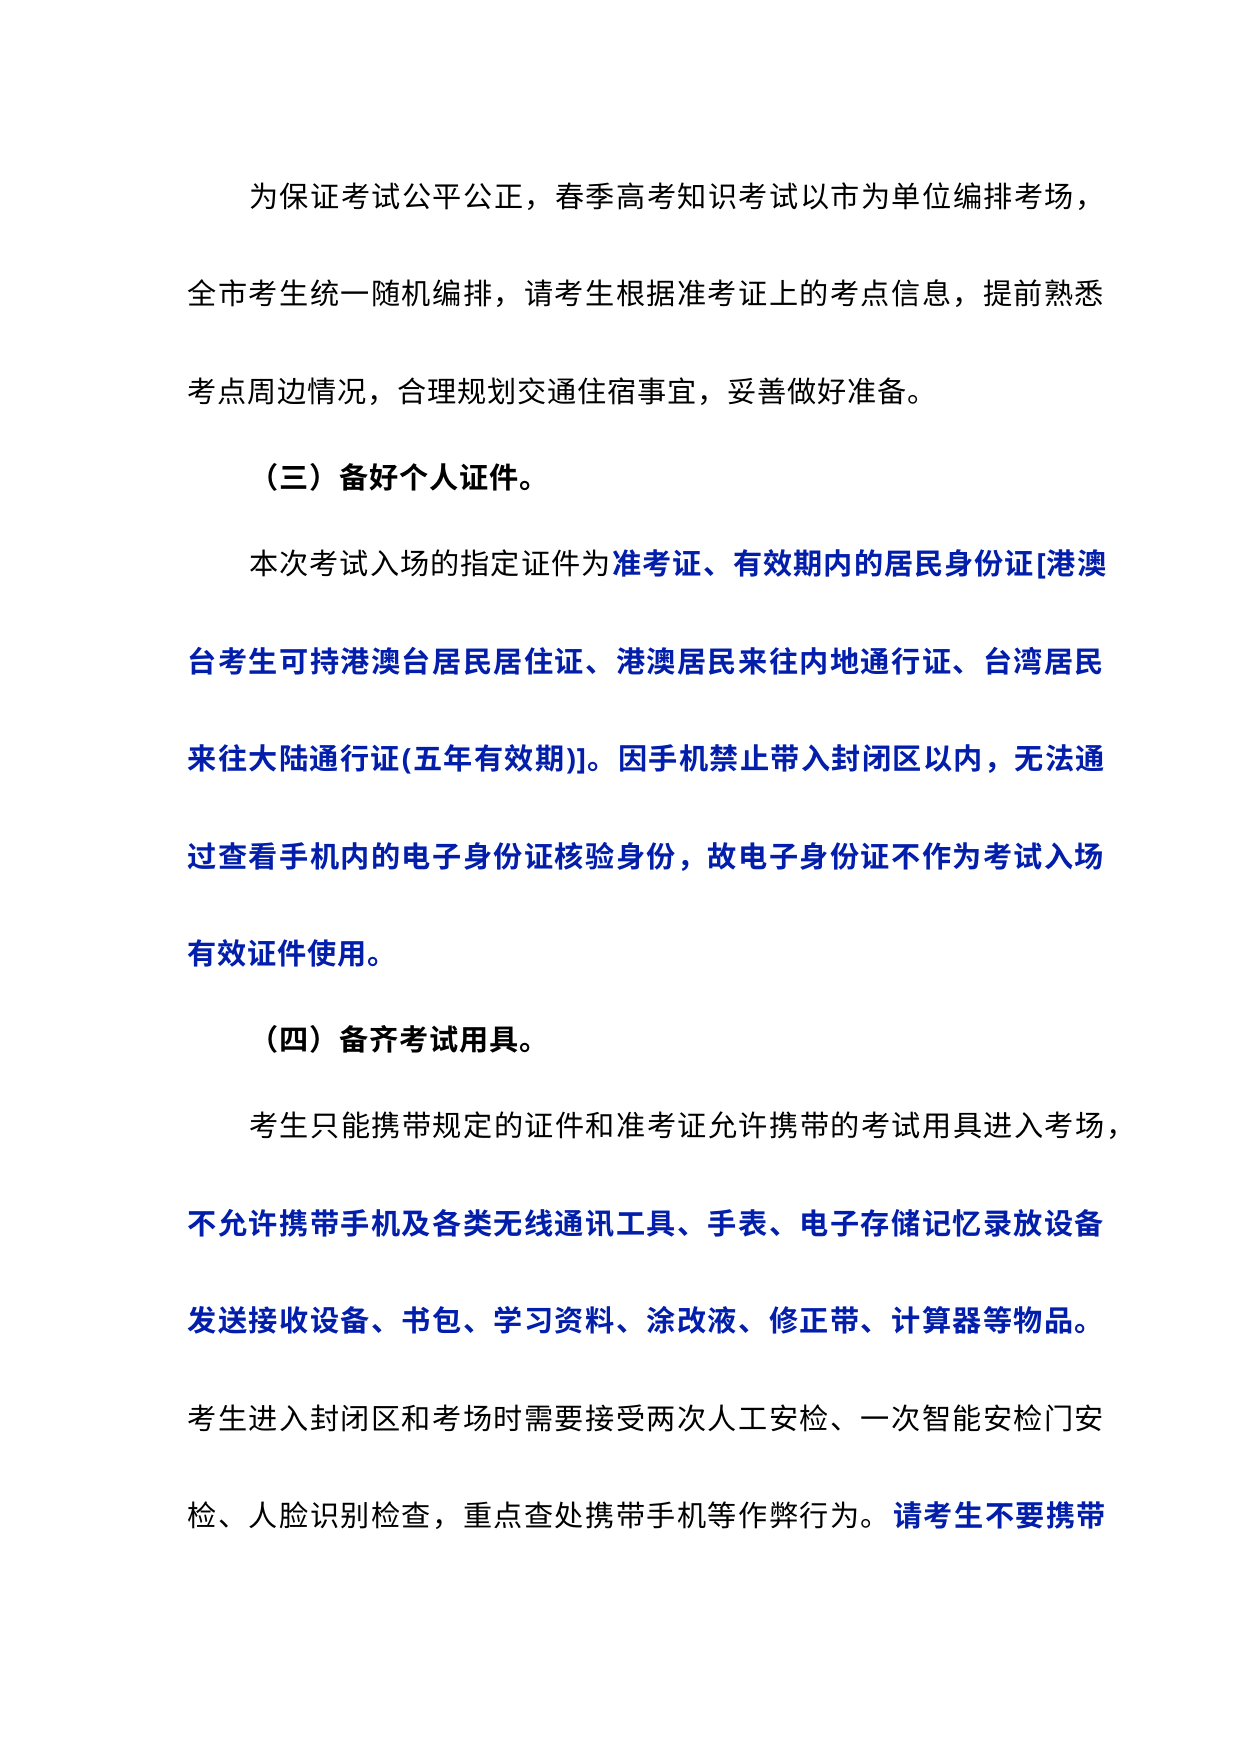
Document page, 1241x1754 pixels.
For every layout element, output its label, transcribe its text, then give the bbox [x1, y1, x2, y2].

text （四）备齐考试用具。 [187, 1005, 1106, 1070]
text 本次考试入场的指定证件为准考证、有效期内的居民身份证[港澳台考生可持港澳台居民居住证、港澳居民来往内地通行证、台湾居民来往大陆通行证(五年有效期)]。因手机禁止带入封闭区以内，无法通过查看手机内的电子身份证核验身份，故电子身份证不作为考试入场有效证件使用。 [187, 529, 1106, 984]
text 为保证考试公平公正，春季高考知识考试以市为单位编排考场，全市考生统一随机编排，请考生根据准考证上的考点信息，提前熟悉考点周边情况，合理规划交通住宿事宜，妥善做好准备。 [187, 162, 1106, 422]
text （三）备好个人证件。 [187, 443, 1106, 508]
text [187, 1092, 1106, 1547]
